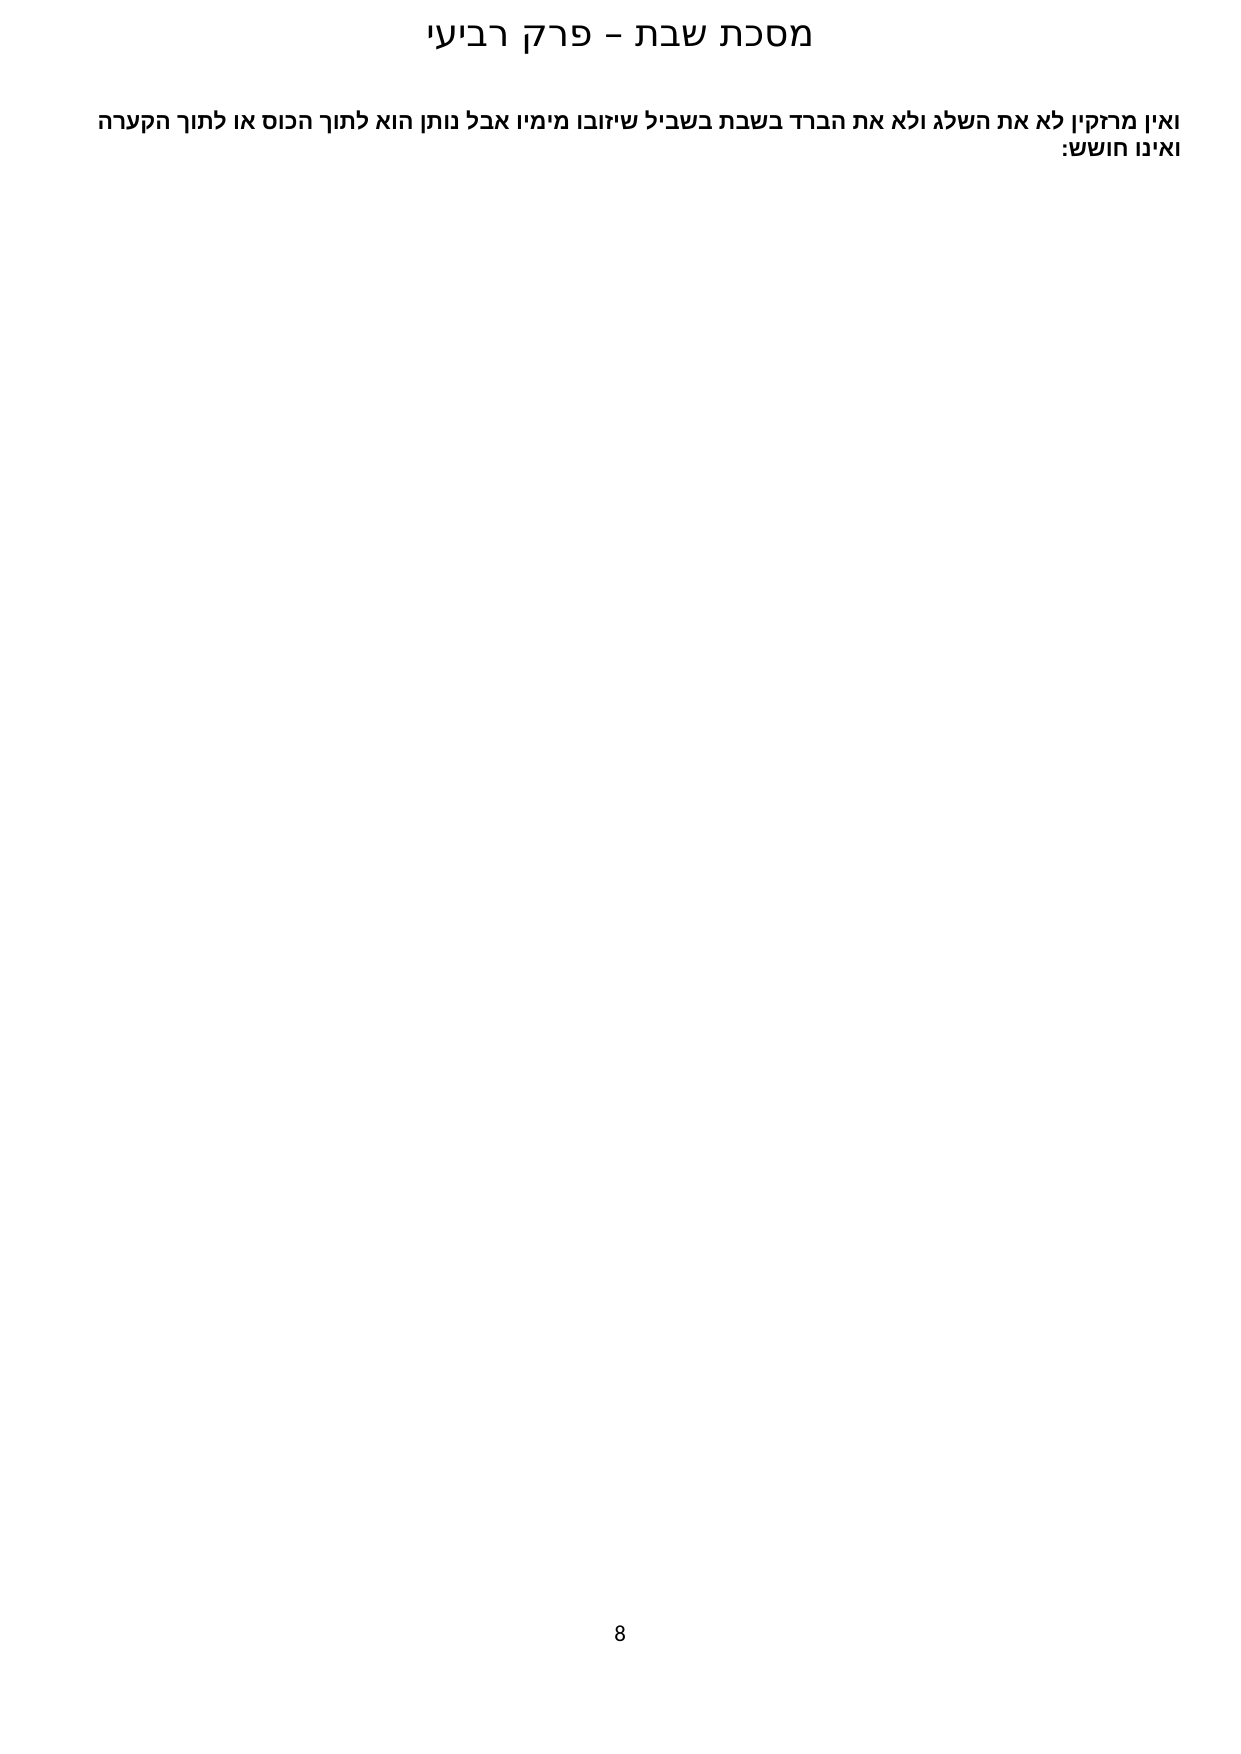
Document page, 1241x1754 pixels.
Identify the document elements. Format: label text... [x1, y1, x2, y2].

text ואין מרזקין לא את השלג ולא את הברד בשבת בשביל שיזובו מימיו אבל נותן הוא לתוך הכוס או לתוך הקערה ואינו חושש: [59, 108, 1181, 161]
